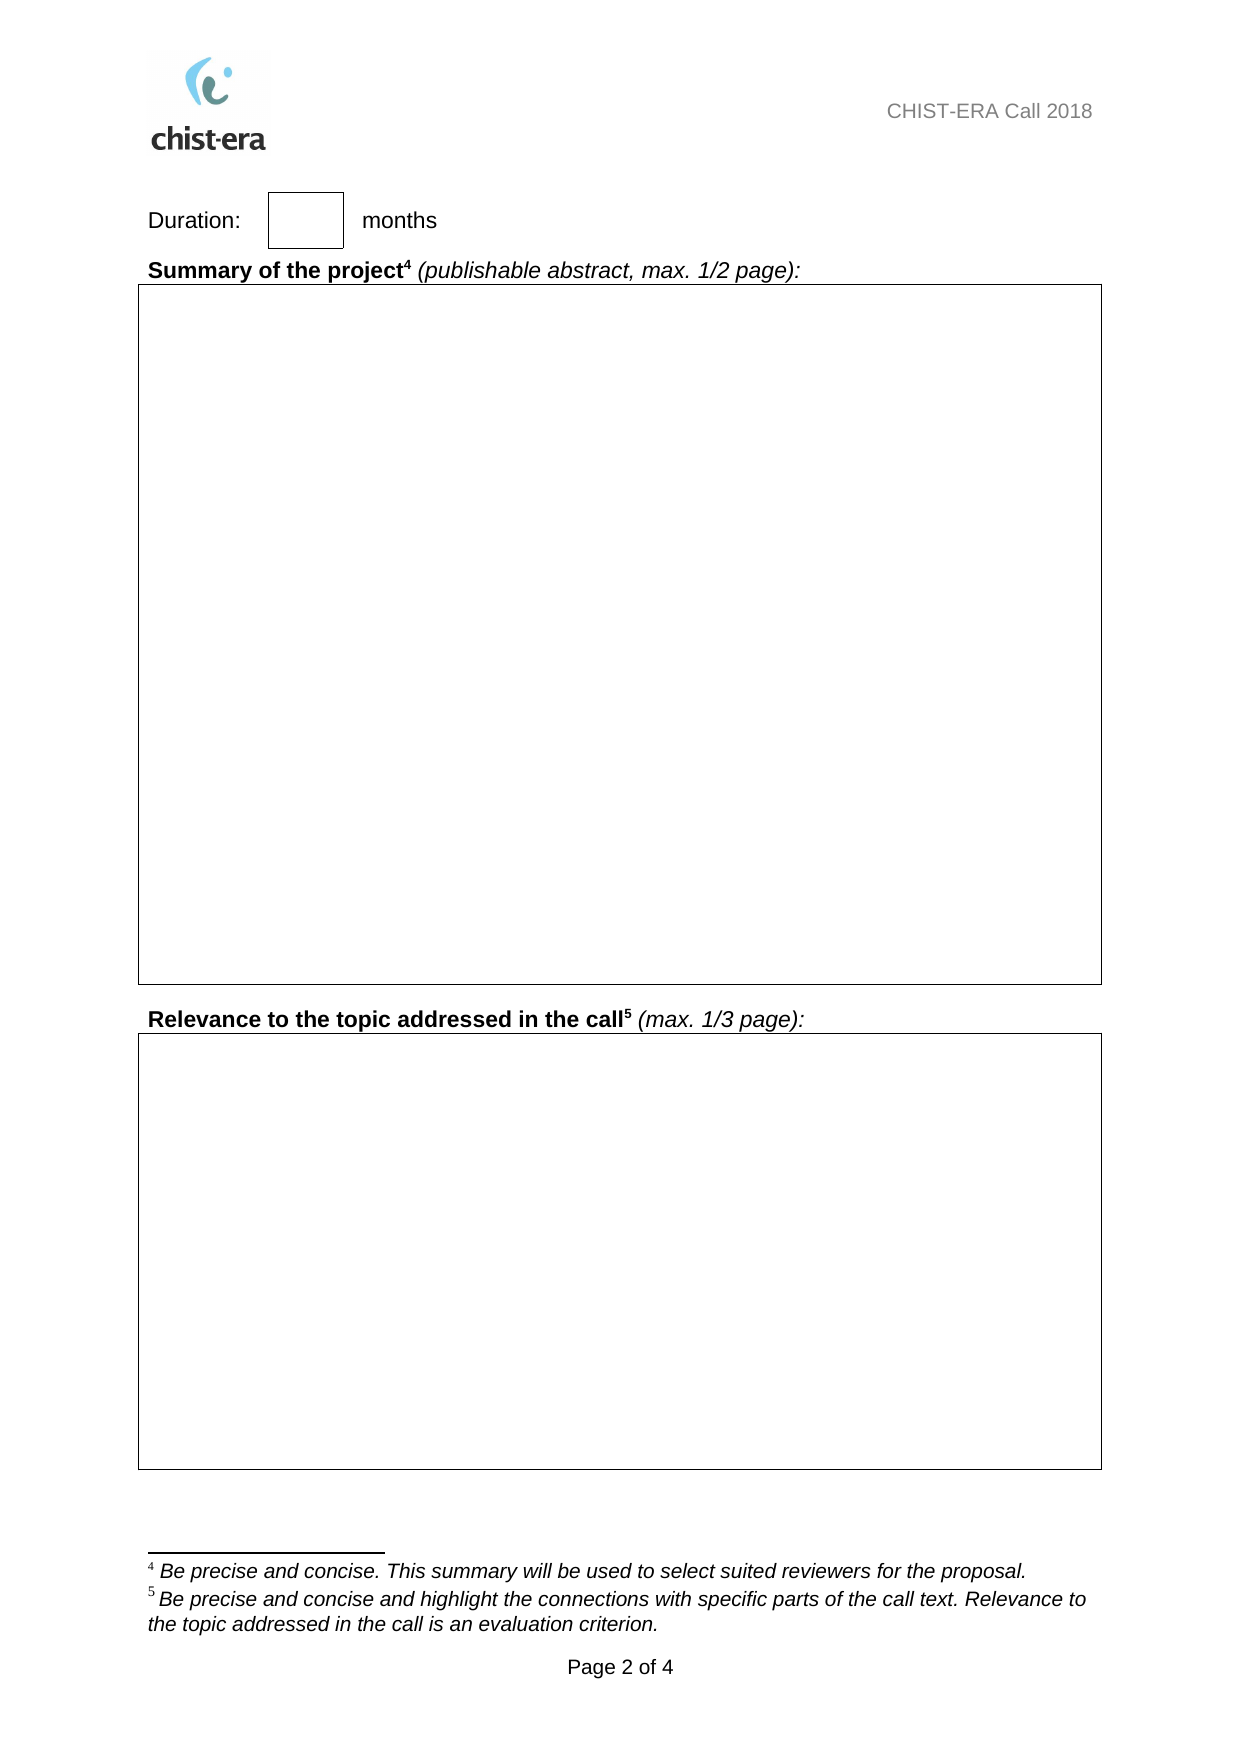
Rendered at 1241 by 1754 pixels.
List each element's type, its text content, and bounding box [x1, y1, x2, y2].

text Summary of the project (publishable abstract, max. 1/2 page): [148, 257, 1092, 283]
picture [146, 50, 271, 156]
text Relevance to the topic addressed in the call (max. 1/3 page): [148, 1006, 1092, 1033]
